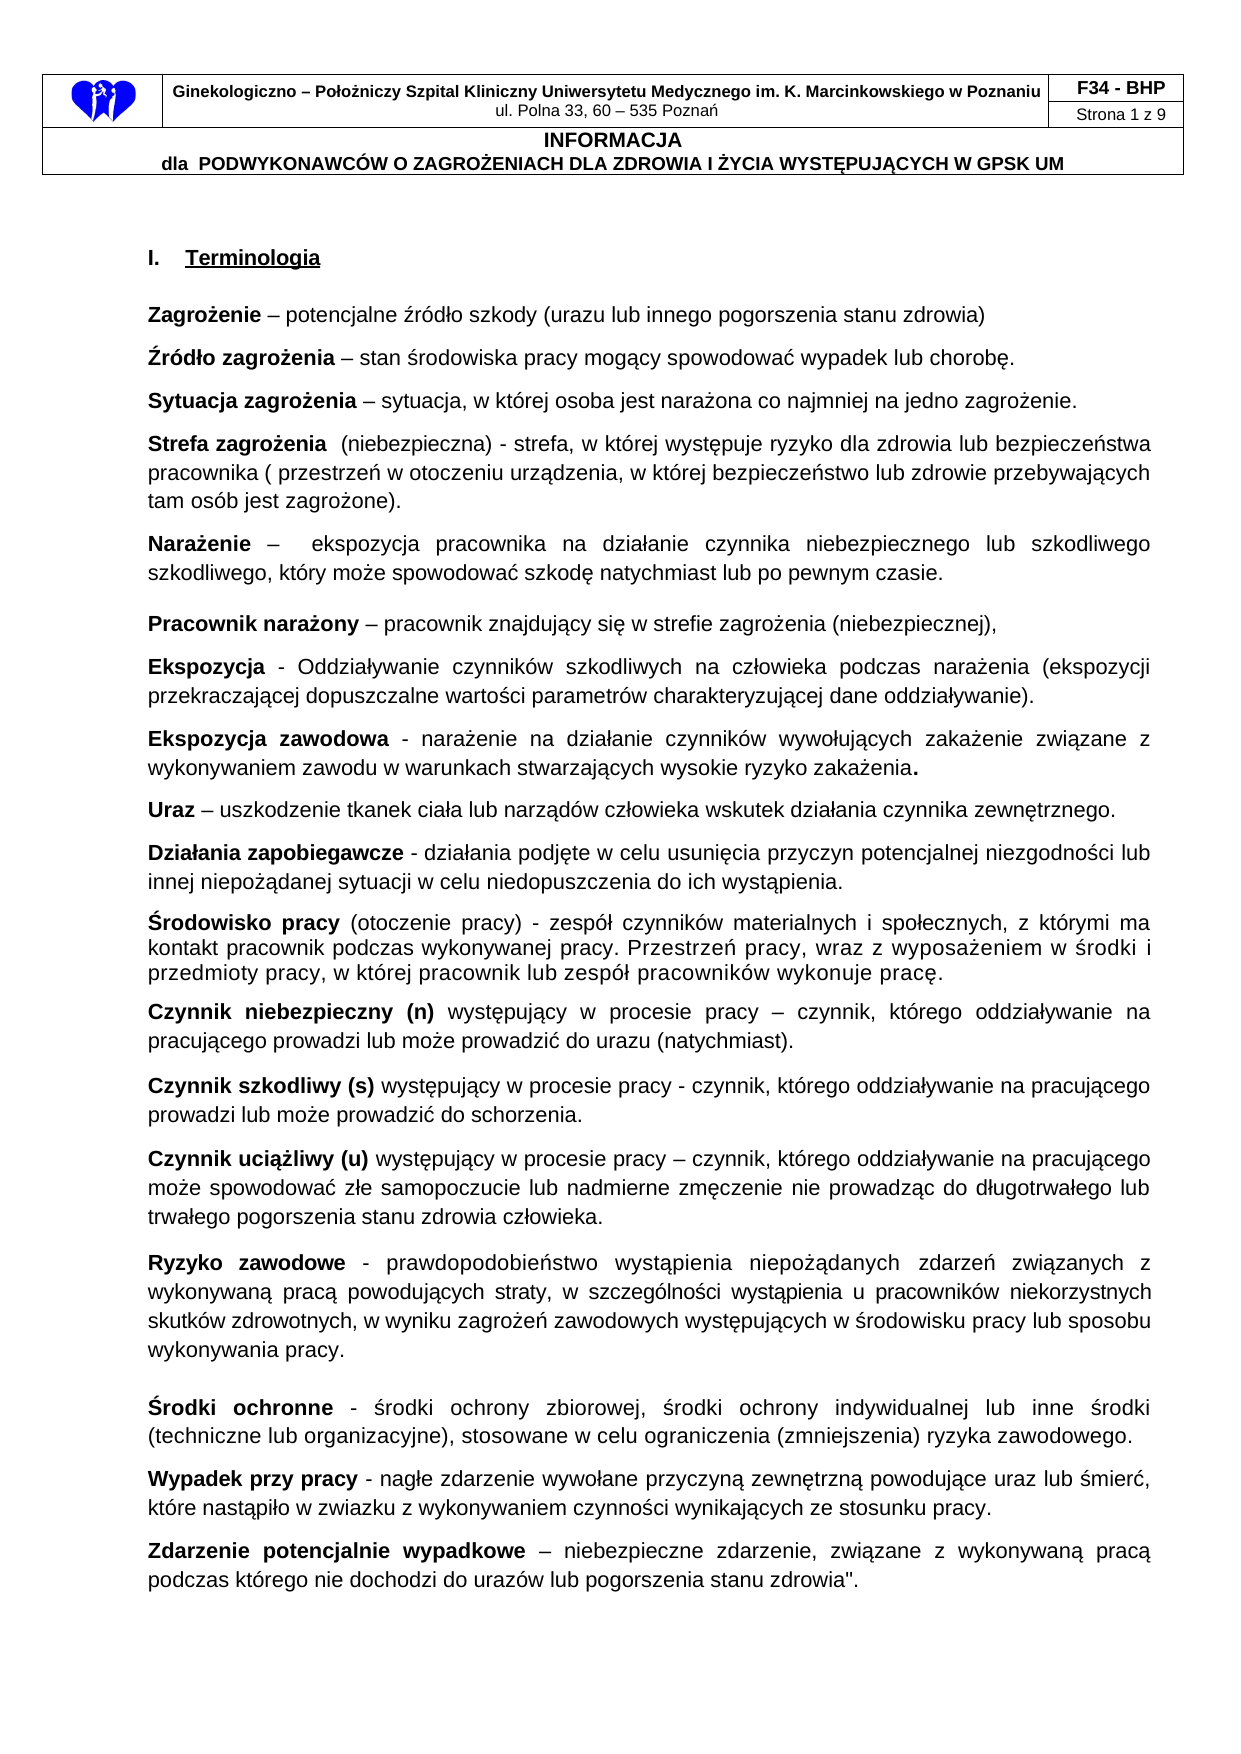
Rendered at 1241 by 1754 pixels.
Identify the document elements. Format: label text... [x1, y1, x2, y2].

text Środki ochronne - środki ochrony zbiorowej, środki ochrony indywidualnej lub inne środki (techniczne lub organizacyjne), stosowane w celu ograniczenia (zmniejszenia) ryzyka zawodowego. [148, 1366, 1152, 1449]
text Narażenie – ekspozycja pracownika na działanie czynnika niebezpiecznego lub szkodliwego szkodliwego, który może spowodować szkodę natychmiast lub po pewnym czasie. [148, 531, 1152, 585]
text Środowisko pracy (otoczenie pracy) - zespół czynników materialnych i społecznych, z którymi ma kontakt pracownik podczas wykonywanej pracy. Przestrzeń pracy, wraz z wyposażeniem w środki i przedmioty pracy, w której pracownik lub zespół pracowników wykonuje pracę. [148, 910, 1152, 985]
text Ekspozycja - Oddziaływanie czynników szkodliwych na człowieka podczas narażenia (ekspozycji przekraczającej dopuszczalne wartości parametrów charakteryzującej dane oddziaływanie). [148, 654, 1152, 708]
text Ekspozycja zawodowa - narażenie na działanie czynników wywołujących zakażenie związane z wykonywaniem zawodu w warunkach stwarzających wysokie ryzyko zakażenia. [148, 725, 1152, 779]
text Strefa zagrożenia (niebezpieczna) - strefa, w której występuje ryzyko dla zdrowia lub bezpieczeństwa pracownika ( przestrzeń w otoczeniu urządzenia, w której bezpieczeństwo lub zdrowie przebywających tam osób jest zagrożone). [148, 431, 1152, 514]
text Źródło zagrożenia – stan środowiska pracy mogący spowodować wypadek lub chorobę. [148, 345, 1152, 370]
text Zdarzenie potencjalnie wypadkowe – niebezpieczne zdarzenie, związane z wykonywaną pracą podczas którego nie dochodzi do urazów lub pogorszenia stanu zdrowia". [148, 1538, 1152, 1592]
text Czynnik szkodliwy (s) występujący w procesie pracy - czynnik, którego oddziaływanie na pracującego prowadzi lub może prowadzić do schorzenia. [148, 1057, 1152, 1127]
list Terminologia [148, 244, 1152, 270]
text Ryzyko zawodowe - prawdopodobieństwo wystąpienia niepożądanych zdarzeń związanych z wykonywaną pracą powodujących straty, w szczególności wystąpienia u pracowników niekorzystnych skutków zdrowotnych, w wyniku zagrożeń zawodowych występujących w środowisku pracy lub sposobu wykonywania pracy. [148, 1250, 1152, 1362]
text Pracownik narażony – pracownik znajdujący się w strefie zagrożenia (niebezpiecznej), [148, 611, 1152, 636]
text Wypadek przy pracy - nagłe zdarzenie wywołane przyczyną zewnętrzną powodujące uraz lub śmierć, które nastąpiło w zwiazku z wykonywaniem czynności wynikających ze stosunku pracy. [148, 1466, 1152, 1520]
text Zagrożenie – potencjalne źródło szkody (urazu lub innego pogorszenia stanu zdrowia) [148, 302, 1152, 328]
picture [71, 80, 136, 122]
text Działania zapobiegawcze - działania podjęte w celu usunięcia przyczyn potencjalnej niezgodności lub innej niepożądanej sytuacji w celu niedopuszczenia do ich wystąpienia. [148, 840, 1152, 894]
text Czynnik uciążliwy (u) występujący w procesie pracy – czynnik, którego oddziaływanie na pracującego może spowodować złe samopoczucie lub nadmierne zmęczenie nie prowadząc do długotrwałego lub trwałego pogorszenia stanu zdrowia człowieka. [148, 1131, 1152, 1229]
text Uraz – uszkodzenie tkanek ciała lub narządów człowieka wskutek działania czynnika zewnętrznego. [148, 797, 1152, 822]
text Czynnik niebezpieczny (n) występujący w procesie pracy – czynnik, którego oddziaływanie na pracującego prowadzi lub może prowadzić do urazu (natychmiast). [148, 999, 1152, 1053]
text Sytuacja zagrożenia – sytuacja, w której osoba jest narażona co najmniej na jedno zagrożenie. [148, 388, 1152, 413]
